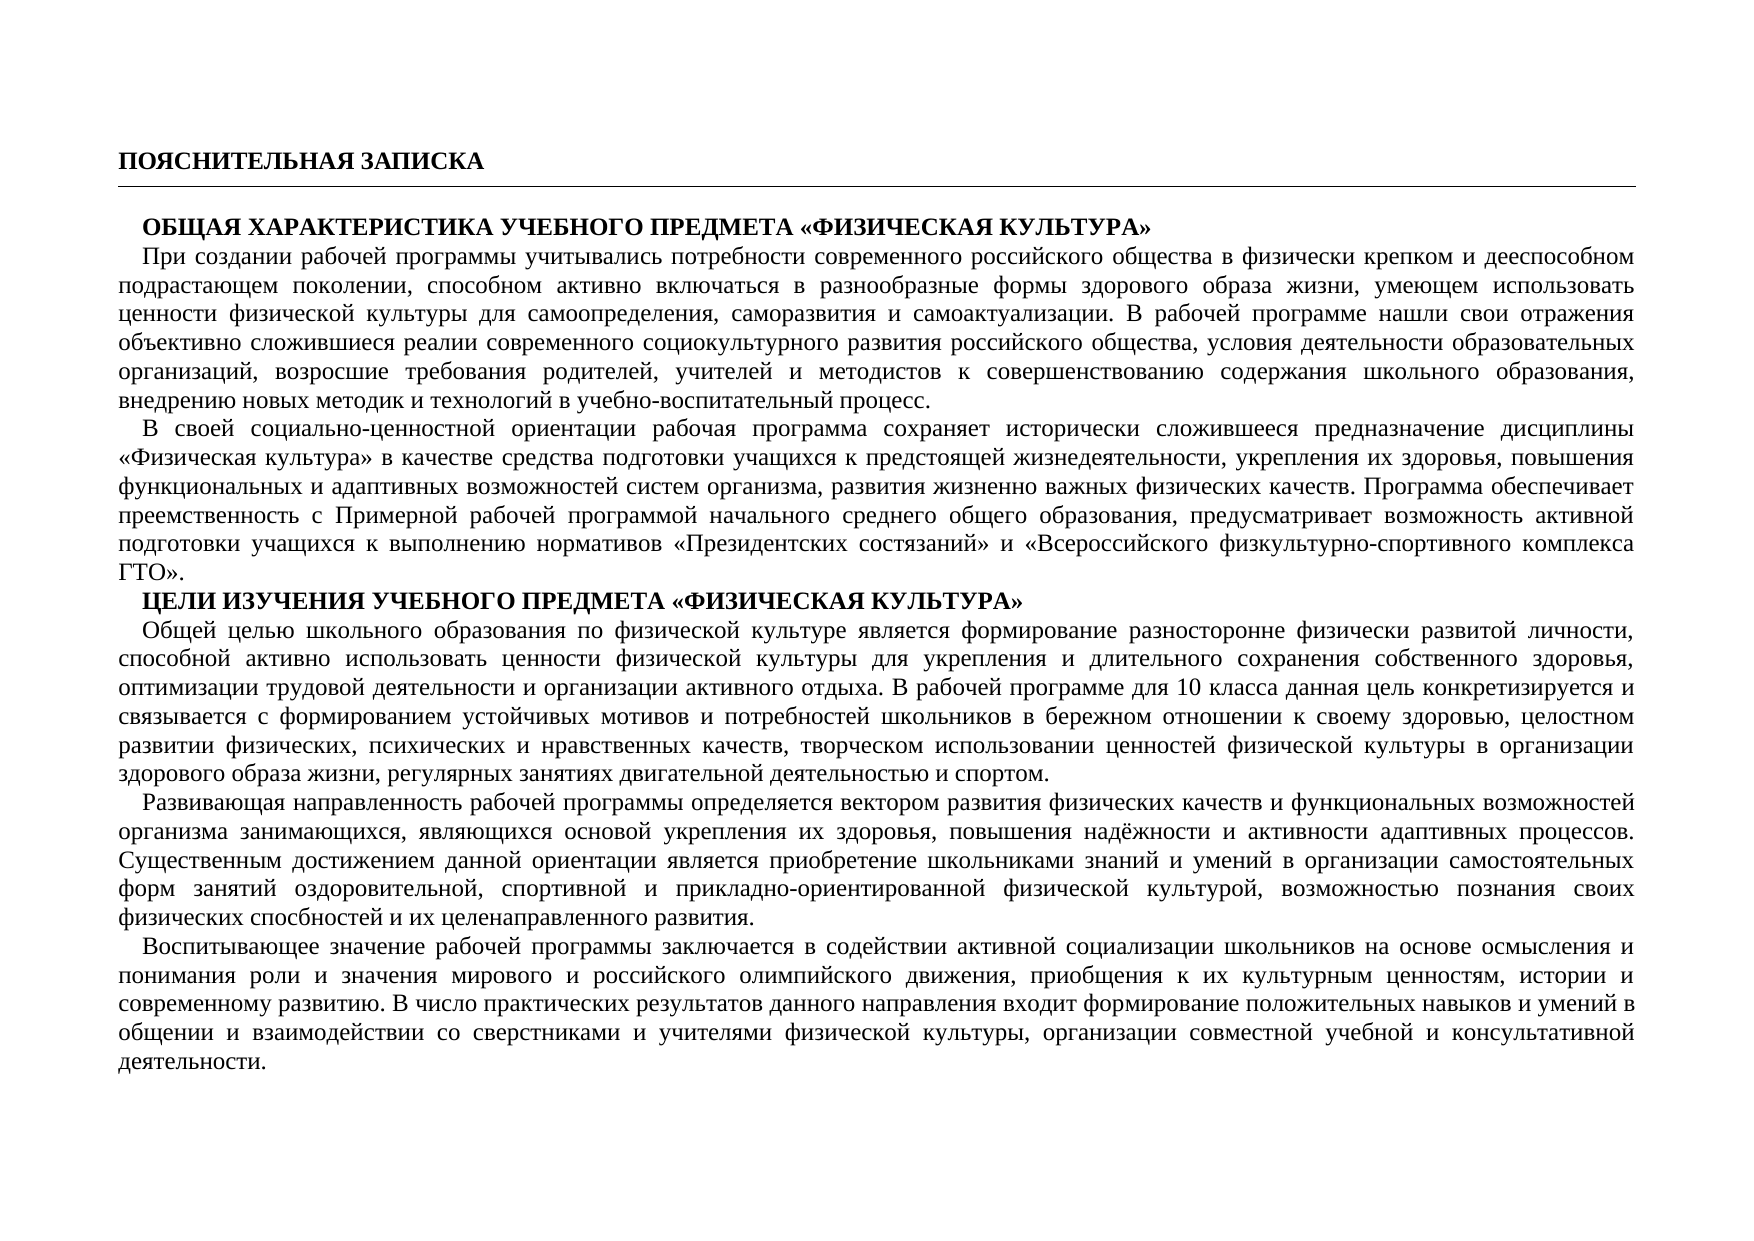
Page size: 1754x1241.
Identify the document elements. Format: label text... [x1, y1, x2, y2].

text Общей целью школьного образования по физической культуре является формирование разносторонне физически развитой личности, способной активно использовать ценности физической культуры для укрепления и длительного сохранения собственного здоровья, оптимизации трудовой деятельности и организации активного отдыха. В рабочей программе для 10 класса данная цель конкретизируется и связывается с формированием устойчивых мотивов и потребностей школьников в бережном отношении к своему здоровью, целостном развитии физических, психических и нравственных качеств, творческом использовании ценностей физической культуры в организации здорового образа жизни, регулярных занятиях двигательной деятельностью и спортом. [118, 615, 1636, 787]
text Воспитывающее значение рабочей программы заключается в содействии активной социализации школьников на основе осмысления и понимания роли и значения мирового и российского олимпийского движения, приобщения к их культурным ценностям, истории и современному развитию. В число практических результатов данного направления входит формирование положительных навыков и умений в общении и взаимодействии со сверстниками и учителями физической культуры, организации совместной учебной и консультативной деятельности. [118, 931, 1636, 1075]
text ОБЩАЯ ХАРАКТЕРИСТИКА УЧЕБНОГО ПРЕДМЕТА «ФИЗИЧЕСКАЯ КУЛЬТУРА» [118, 212, 1636, 241]
text ЦЕЛИ ИЗУЧЕНИЯ УЧЕБНОГО ПРЕДМЕТА «ФИЗИЧЕСКАЯ КУЛЬТУРА» [118, 586, 1636, 615]
text Развивающая направленность рабочей программы определяется вектором развития физических качеств и функциональных возможностей организма занимающихся, являющихся основой укрепления их здоровья, повышения надёжности и активности адаптивных процессов. Существенным достижением данной ориентации является приобретение школьниками знаний и умений в организации самостоятельных форм занятий оздоровительной, спортивной и прикладно-ориентированной физической культурой, возможностью познания своих физических спосбностей и их целенаправленного развития. [118, 787, 1636, 931]
text ПОЯСНИТЕЛЬНАЯ ЗАПИСКА [118, 146, 1636, 186]
text При создании рабочей программы учитывались потребности современного российского общества в физически крепком и дееспособном подрастающем поколении, способном активно включаться в разнообразные формы здорового образа жизни, умеющем использовать ценности физической культуры для самоопределения, саморазвития и самоактуализации. В рабочей программе нашли свои отражения объективно сложившиеся реалии современного социокультурного развития российского общества, условия деятельности образовательных организаций, возросшие требования родителей, учителей и методистов к совершенствованию содержания школьного образования, внедрению новых методик и технологий в учебно-воспитательный процесс. [118, 241, 1636, 413]
text В своей социально-ценностной ориентации рабочая программа сохраняет исторически сложившееся предназначение дисциплины «Физическая культура» в качестве средства подготовки учащихся к предстоящей жизнедеятельности, укрепления их здоровья, повышения функциональных и адаптивных возможностей систем организма, развития жизненно важных физических качеств. Программа обеспечивает преемственность с Примерной рабочей программой начального среднего общего образования, предусматривает возможность активной подготовки учащихся к выполнению нормативов «Президентских состязаний» и «Всероссийского физкультурно-спортивного комплекса ГТО». [118, 413, 1636, 586]
